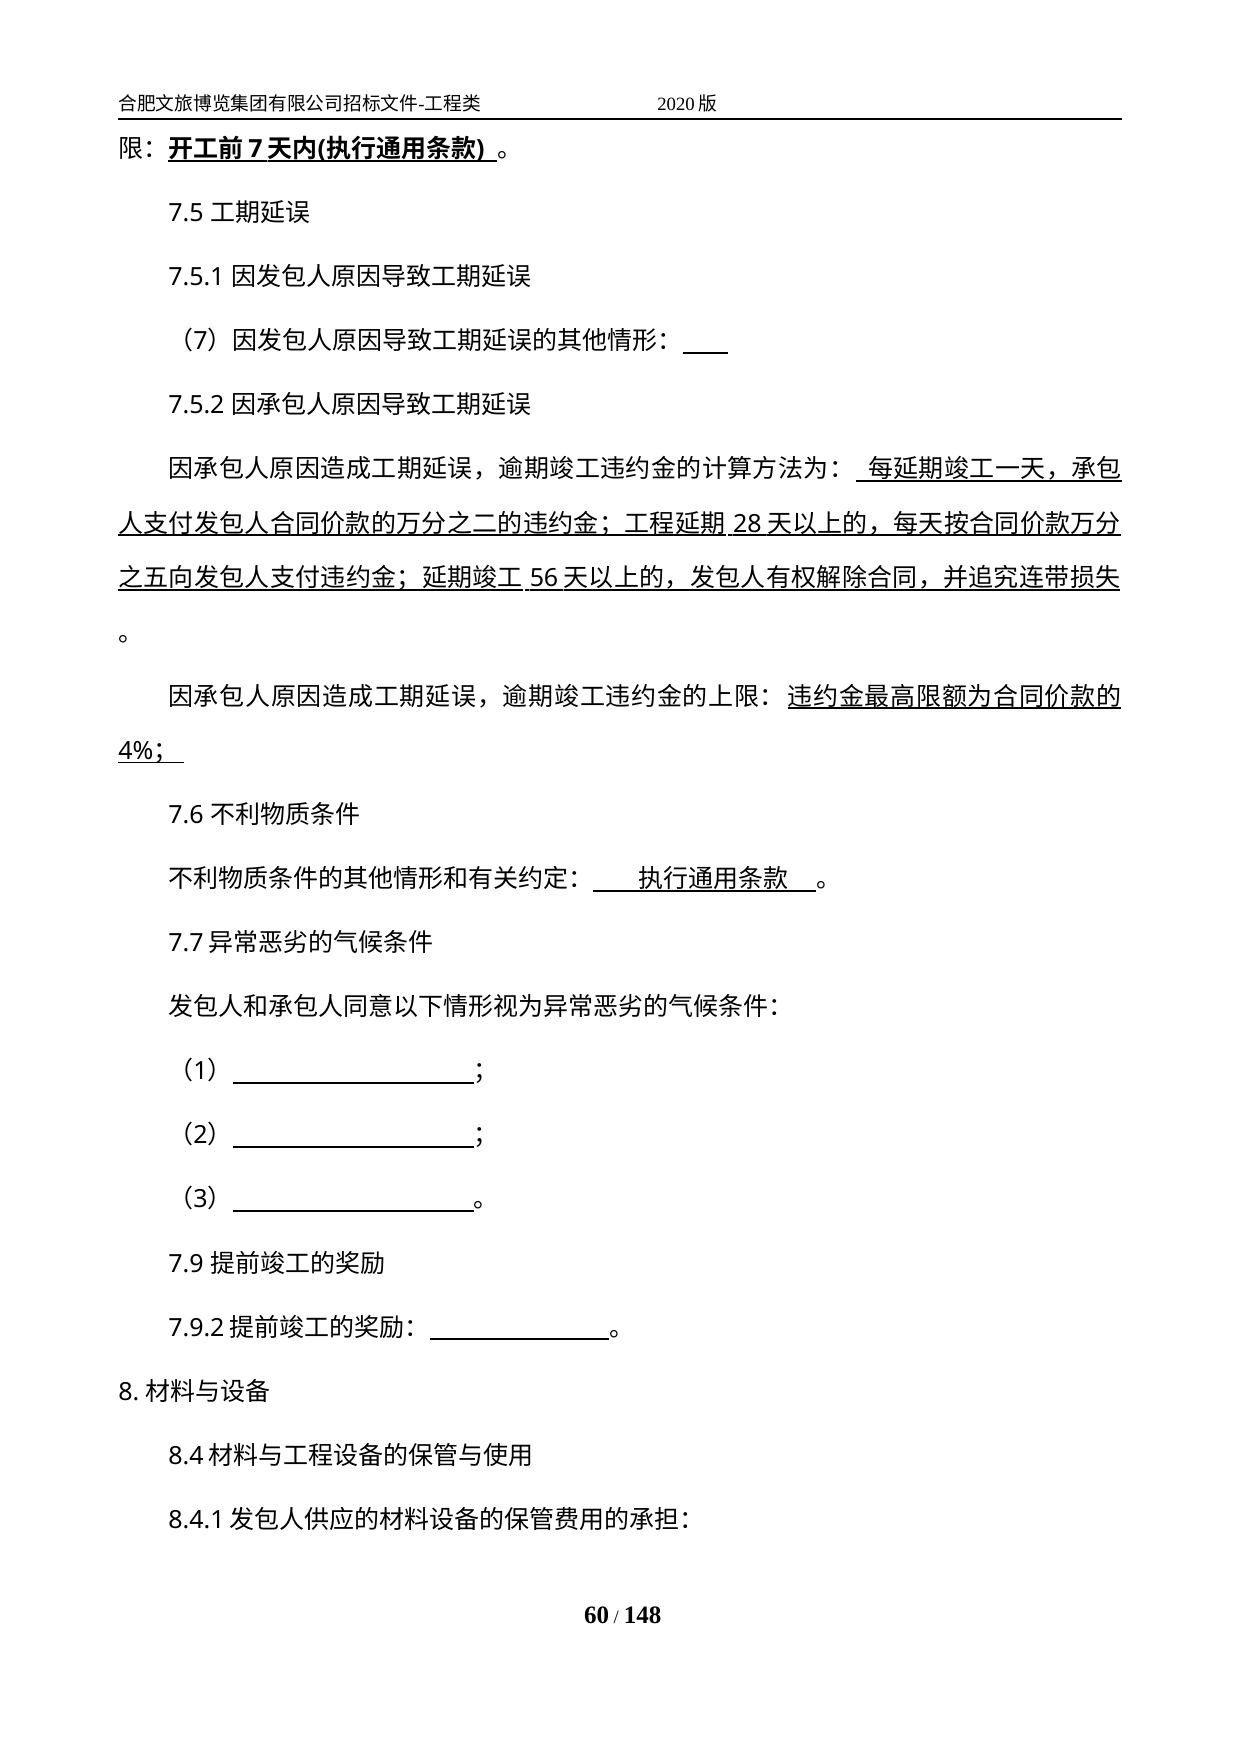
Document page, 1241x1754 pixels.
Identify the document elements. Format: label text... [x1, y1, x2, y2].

text 因承包人原因造成工期延误，逾期竣工违约金的计算方法为： 每延期竣工一天，承包人支付发包人合同价款的万分之二的违约金；工程延期28天以上的，每天按合同价款万分之五向发包人支付违约金；延期竣工56天以上的，发包人有权解除合同，并追究连带损失 。 [118, 449, 1122, 648]
text 7.5.1 因发包人原因导致工期延误 [118, 257, 1122, 293]
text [118, 129, 1122, 165]
text 不利物质条件的其他情形和有关约定： 执行通用条款 。 [118, 859, 1122, 895]
text 发包人和承包人同意以下情形视为异常恶劣的气候条件： [118, 987, 1122, 1023]
text （7）因发包人原因导致工期延误的其他情形： [118, 321, 1122, 357]
text （2） ； [118, 1115, 1122, 1151]
text 因承包人原因造成工期延误，逾期竣工违约金的上限：违约金最高限额为合同价款的4%； [118, 676, 1122, 767]
text （1） ； [118, 1051, 1122, 1087]
text 7.5 工期延误 [118, 193, 1122, 229]
text 8.4材料与工程设备的保管与使用 [118, 1435, 1122, 1471]
text 7.6 不利物质条件 [118, 794, 1122, 831]
subtitle 8. 材料与设备 [118, 1371, 1122, 1407]
text 7.9.2提前竣工的奖励： 。 [118, 1307, 1122, 1343]
text 8.4.1发包人供应的材料设备的保管费用的承担： [118, 1499, 1122, 1536]
text 7.5.2 因承包人原因导致工期延误 [118, 385, 1122, 421]
text 7.9 提前竣工的奖励 [118, 1243, 1122, 1279]
text （3） 。 [118, 1179, 1122, 1215]
text 7.7异常恶劣的气候条件 [118, 923, 1122, 959]
